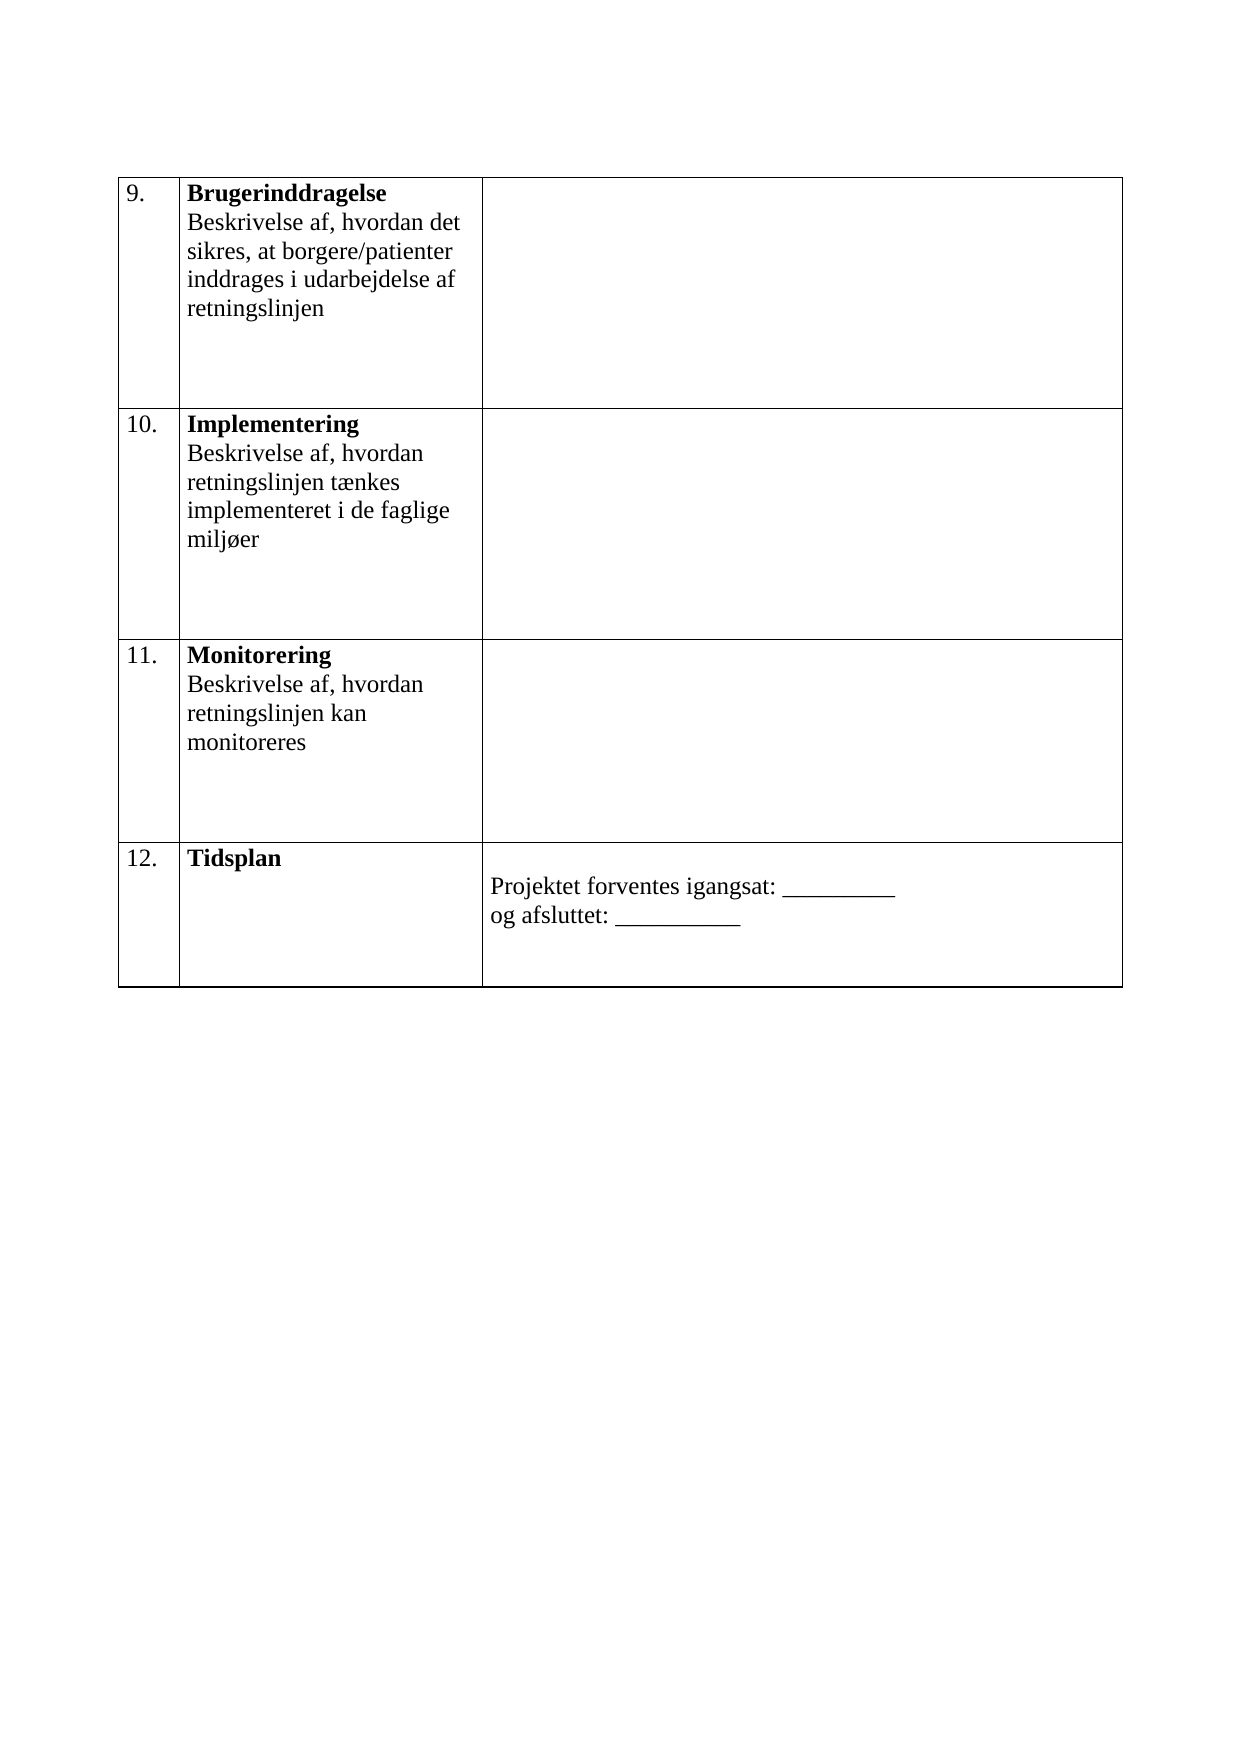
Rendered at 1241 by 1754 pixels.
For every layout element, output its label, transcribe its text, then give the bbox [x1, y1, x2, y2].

table_cell [483, 178, 1122, 408]
table_cell Tidsplan [180, 843, 482, 986]
table_cell Brugerinddragelse Beskrivelse af, hvordan det sikres, at borgere/patienter inddrages i udarbejdelse af retningslinjen [180, 178, 482, 408]
table_cell 11. [119, 640, 179, 842]
table_cell [483, 640, 1122, 842]
table_cell Projektet forventes igangsat: _________ og afsluttet: __________ [483, 843, 1122, 986]
table_cell Implementering Beskrivelse af, hvordan retningslinjen tænkes implementeret i de faglige miljøer [180, 409, 482, 639]
table_cell 10. [119, 409, 179, 639]
table_cell 9. [119, 178, 179, 408]
table_cell Monitorering Beskrivelse af, hvordan retningslinjen kan monitoreres [180, 640, 482, 842]
table_cell [483, 409, 1122, 639]
table_cell 12. [119, 843, 179, 986]
